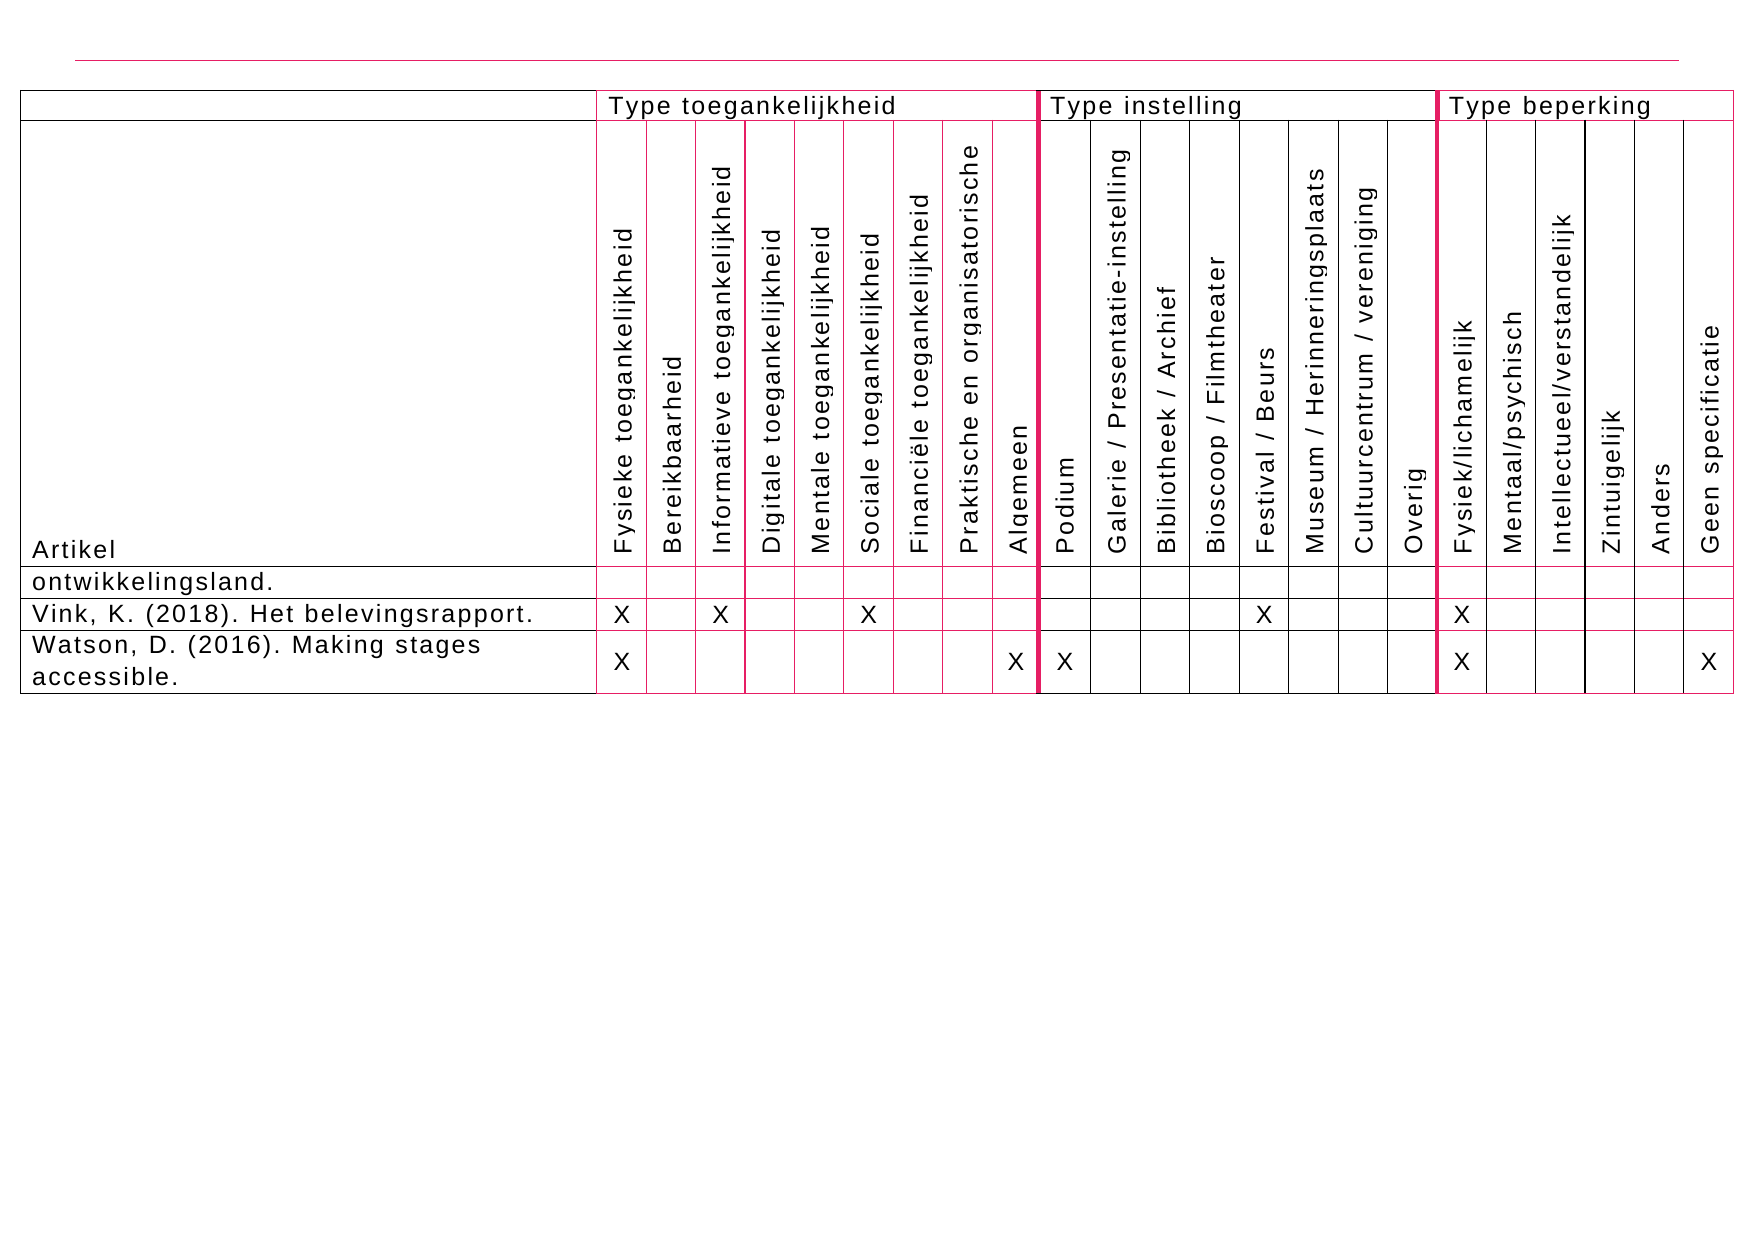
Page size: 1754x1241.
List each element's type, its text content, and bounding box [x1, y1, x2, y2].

table_cell Financiële toegankelijkheid [894, 121, 942, 566]
table_cell [746, 599, 794, 629]
table_cell [1439, 567, 1486, 598]
table_cell X [1684, 631, 1733, 693]
table_cell [1141, 599, 1189, 629]
table_cell Anders [1635, 121, 1683, 566]
table_cell [1388, 631, 1435, 693]
table_cell [1586, 567, 1634, 598]
table_cell [1240, 567, 1288, 598]
table_cell [993, 567, 1036, 598]
table_cell [746, 567, 794, 598]
table_cell [746, 631, 794, 693]
table_cell [1536, 599, 1584, 629]
table_cell [1091, 567, 1140, 598]
table_cell [894, 567, 942, 598]
table_cell [1586, 599, 1634, 629]
table_cell Mentaal/psychisch [1487, 121, 1535, 566]
table_cell Fysieke toegankelijkheid [597, 121, 646, 566]
table_cell [1190, 631, 1239, 693]
table_cell [894, 599, 942, 629]
table_cell [1339, 631, 1387, 693]
table_cell X [597, 599, 646, 629]
table_cell [1289, 567, 1338, 598]
table_cell X [1439, 631, 1486, 693]
table_cell [844, 631, 893, 693]
table_cell [1041, 599, 1090, 629]
table_cell [795, 599, 843, 629]
table_cell [647, 567, 695, 598]
table_cell Praktische en organisatorische [943, 121, 992, 566]
table_cell [1339, 599, 1387, 629]
table_cell Bereikbaarheid [647, 121, 695, 566]
table_cell Cultuurcentrum / vereniging [1339, 121, 1387, 566]
table_cell Fysiek/lichamelijk [1439, 121, 1486, 566]
table_cell [1684, 599, 1733, 629]
table_cell [1091, 599, 1140, 629]
table_cell Veenstra, A. (2018). Qua toegankelijkheid is Nederland nog een ontwikkelingsland. [21, 567, 596, 598]
table_cell [1487, 631, 1535, 693]
table_cell Informatieve toegankelijkheid [696, 121, 744, 566]
table_cell Bioscoop / Filmtheater [1190, 121, 1239, 566]
table_cell Overig [1388, 121, 1435, 566]
table_cell [1487, 599, 1535, 629]
table_cell [696, 567, 744, 598]
table_cell Museum / Herinneringsplaats [1289, 121, 1338, 566]
table_header Type beperking [1440, 91, 1733, 119]
table_cell Digitale toegankelijkheid [746, 121, 794, 566]
table_cell [1141, 631, 1189, 693]
table_cell [647, 631, 695, 693]
table_cell [943, 599, 992, 629]
table_header [21, 91, 596, 119]
table_header Type instelling [1041, 91, 1435, 119]
table_cell Zintuigelijk [1586, 121, 1634, 566]
table_cell Artikel [21, 121, 596, 566]
table_cell Galerie / Presentatie-instelling [1091, 121, 1140, 566]
table_cell [1487, 567, 1535, 598]
table_cell Geen specificatie [1684, 121, 1733, 566]
table_header Type toegankelijkheid [597, 91, 1036, 119]
table_cell [1586, 631, 1634, 693]
table_cell [1339, 567, 1387, 598]
table_cell [795, 567, 843, 598]
table_cell [943, 631, 992, 693]
table_cell [696, 631, 744, 693]
table_cell Vink, K. (2018). Het belevingsrapport. [21, 599, 596, 629]
table_cell X [844, 599, 893, 629]
table_cell [795, 631, 843, 693]
table_cell [1240, 631, 1288, 693]
table_cell X [597, 631, 646, 693]
table_cell X [1240, 599, 1288, 629]
table_cell Intellectueel/verstandelijk [1536, 121, 1584, 566]
table_cell [1190, 599, 1239, 629]
table_cell Watson, D. (2016). Making stages accessible. [21, 631, 596, 693]
table_cell [1536, 567, 1584, 598]
table_cell Mentale toegankelijkheid [795, 121, 843, 566]
table_cell Podium [1041, 121, 1090, 566]
table_cell Festival / Beurs [1240, 121, 1288, 566]
table_cell X [1041, 631, 1090, 693]
table_cell [1091, 631, 1140, 693]
table_cell [1388, 599, 1435, 629]
table_cell Bibliotheek / Archief [1141, 121, 1189, 566]
table_cell X [696, 599, 744, 629]
table_cell Algemeen [993, 121, 1036, 566]
table_cell [894, 631, 942, 693]
table_cell [597, 567, 646, 598]
table_cell [1190, 567, 1239, 598]
table_cell [1388, 567, 1435, 598]
table_cell X [1041, 567, 1090, 598]
table_cell [1684, 567, 1733, 598]
table_cell Sociale toegankelijkheid [844, 121, 893, 566]
table_cell [1141, 567, 1189, 598]
table_cell [647, 599, 695, 629]
table_cell X [943, 567, 992, 598]
table_cell X [1439, 599, 1486, 629]
table_cell X [844, 567, 893, 598]
table_cell [993, 599, 1036, 629]
table_cell [1635, 631, 1683, 693]
table_cell [1635, 599, 1683, 629]
table_cell [1289, 599, 1338, 629]
table_cell X [993, 631, 1036, 693]
table_cell [1289, 631, 1338, 693]
table_cell [1536, 631, 1584, 693]
table_cell [1635, 567, 1683, 598]
